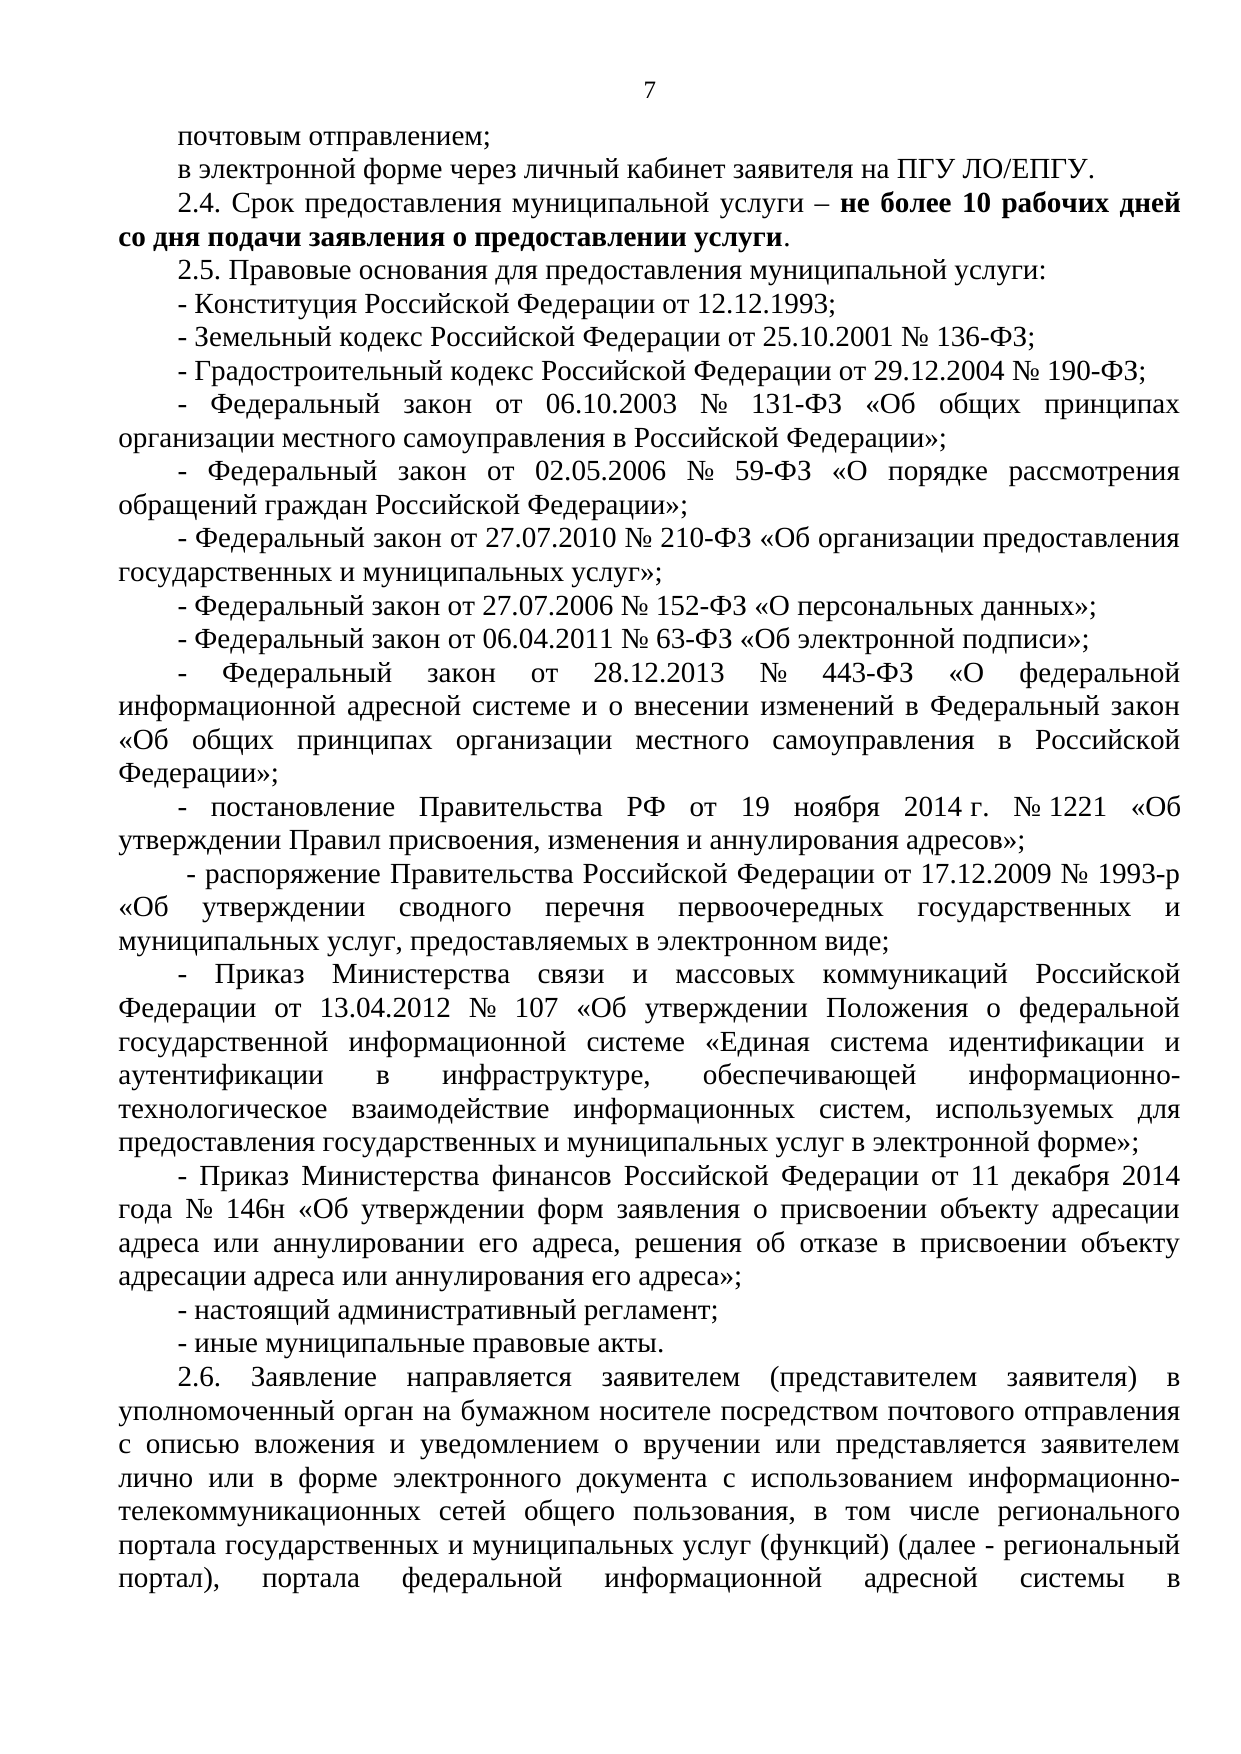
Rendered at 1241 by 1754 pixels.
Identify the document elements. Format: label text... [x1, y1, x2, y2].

text - Земельный кодекс Российской Федерации от 25.10.2001 № 136-ФЗ; [118, 319, 1181, 353]
text в электронной форме через личный кабинет заявителя на ПГУ ЛО/ЕПГУ. [118, 152, 1181, 185]
text - Приказ Министерства финансов Российской Федерации от 11 декабря 2014 года № 146н «Об утверждении форм заявления о присвоении объекту адресации адреса или аннулировании его адреса, решения об отказе в присвоении объекту адресации адреса или аннулирования его адреса»; [118, 1158, 1181, 1292]
text почтовым отправлением; [118, 118, 1181, 152]
text - Федеральный закон от 06.04.2011 № 63-ФЗ «Об электронной подписи»; [118, 621, 1181, 655]
text - Приказ Министерства связи и массовых коммуникаций Российской Федерации от 13.04.2012 № 107 «Об утверждении Положения о федеральной государственной информационной системе «Единая система идентификации и аутентификации в инфраструктуре, обеспечивающей информационно-технологическое взаимодействие информационных систем, используемых для предоставления государственных и муниципальных услуг в электронной форме»; [118, 957, 1181, 1158]
text 2.5. Правовые основания для предоставления муниципальной услуги: [118, 252, 1181, 286]
text - Федеральный закон от 02.05.2006 № 59-ФЗ «О порядке рассмотрения обращений граждан Российской Федерации»; [118, 453, 1181, 521]
text - настоящий административный регламент; [118, 1292, 1181, 1326]
text - Федеральный закон от 28.12.2013 № 443-ФЗ «О федеральной информационной адресной системе и о внесении изменений в Федеральный закон «Об общих принципах организации местного самоуправления в Российской Федерации»; [118, 655, 1181, 789]
text - Федеральный закон от 06.10.2003 № 131-ФЗ «Об общих принципах организации местного самоуправления в Российской Федерации»; [118, 386, 1181, 453]
subtitle - постановление Правительства РФ от 19 ноября 2014 г. № 1221 «Об утверждении Правил присвоения, изменения и аннулирования адресов»; [118, 789, 1181, 856]
text - Градостроительный кодекс Российской Федерации от 29.12.2004 № 190-ФЗ; [118, 353, 1181, 386]
text - Конституция Российской Федерации от 12.12.1993; [118, 286, 1181, 319]
text - Федеральный закон от 27.07.2006 № 152-ФЗ «О персональных данных»; [118, 588, 1181, 621]
text - иные муниципальные правовые акты. [118, 1326, 1181, 1359]
text 2.4. Срок предоставления муниципальной услуги – не более 10 рабочих дней со дня подачи заявления о предоставлении услуги. [118, 185, 1181, 252]
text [118, 1359, 1181, 1594]
text - Федеральный закон от 27.07.2010 № 210-ФЗ «Об организации предоставления государственных и муниципальных услуг»; [118, 521, 1181, 588]
subtitle - распоряжение Правительства Российской Федерации от 17.12.2009 № 1993-р «Об утверждении сводного перечня первоочередных государственных и муниципальных услуг, предоставляемых в электронном виде; [118, 856, 1181, 957]
